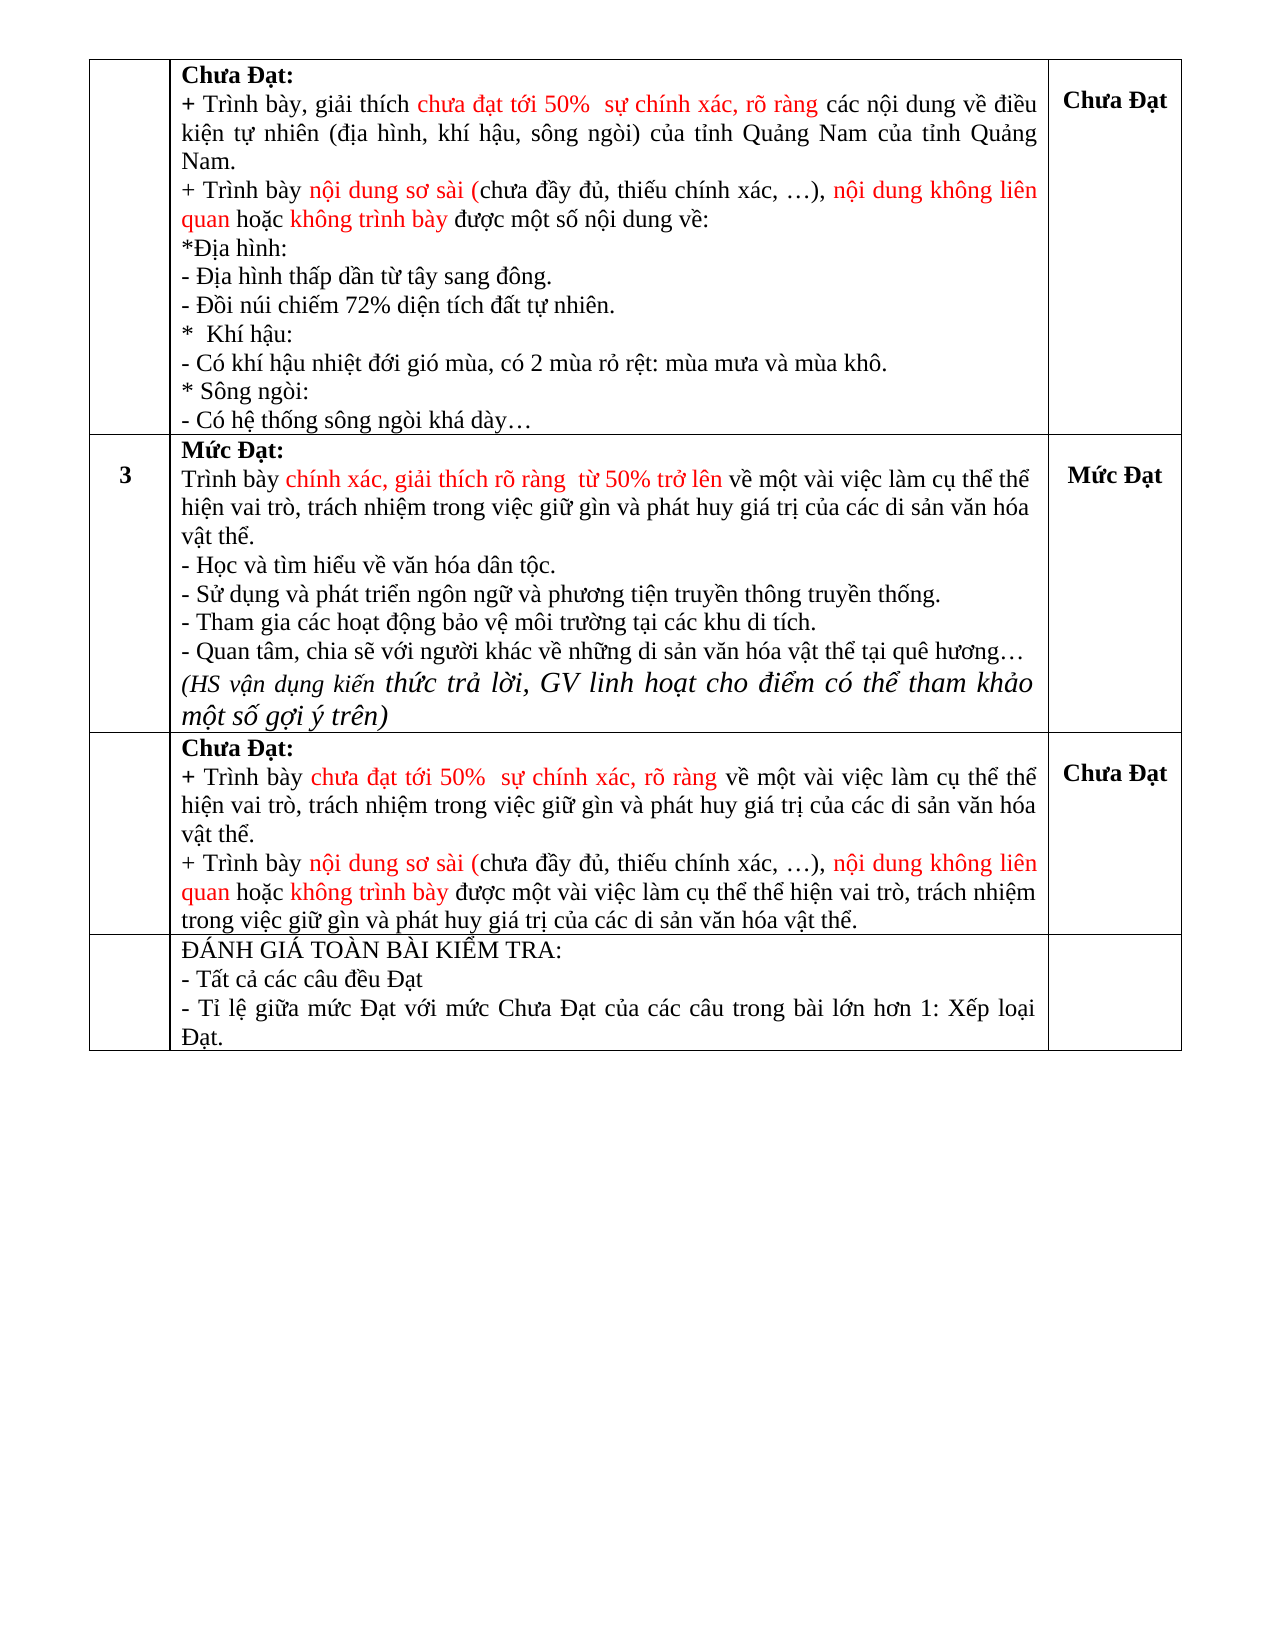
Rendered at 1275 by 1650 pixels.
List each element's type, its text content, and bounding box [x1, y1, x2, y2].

table_cell Chưa Đạt [1049, 60, 1181, 434]
table_cell Chưa Đạt: + Trình bày, giải thích chưa đạt tới 50% sự chính xác, rõ ràng các nội dung về điều kiện tự nhiên (địa hình, khí hậu, sông ngòi) của tỉnh Quảng Nam của tỉnh Quảng Nam. + Trình bày nội dung sơ sài (chưa đầy đủ, thiếu chính xác, …), nội dung không liên quan hoặc không trình bày được một số nội dung về: *Địa hình: - Địa hình thấp dần từ tây sang đông. - Đồi núi chiếm 72% diện tích đất tự nhiên. * Khí hậu: - Có khí hậu nhiệt đới gió mùa, có 2 mùa rỏ rệt: mùa mưa và mùa khô. * Sông ngòi: - Có hệ thống sông ngòi khá dày… [171, 60, 1048, 434]
table_cell Mức Đạt [1049, 435, 1181, 732]
table_cell [90, 935, 169, 1050]
table_cell [1049, 935, 1181, 1050]
table_cell 3 [90, 435, 169, 732]
table_cell Mức Đạt: Trình bày chính xác, giải thích rõ ràng từ 50% trở lên về một vài việc làm cụ thể thể hiện vai trò, trách nhiệm trong việc giữ gìn và phát huy giá trị của các di sản văn hóa vật thể. - Học và tìm hiểu về văn hóa dân tộc. - Sử dụng và phát triển ngôn ngữ và phương tiện truyền thông truyền thống. - Tham gia các hoạt động bảo vệ môi trường tại các khu di tích. - Quan tâm, chia sẽ với người khác về những di sản văn hóa vật thể tại quê hương… (HS vận dụng kiến thức trả lời, GV linh hoạt cho điểm có thể tham khảo một số gợi ý trên) [171, 435, 1048, 732]
table_cell Chưa Đạt [1049, 733, 1181, 934]
table_cell 2 [90, 60, 169, 434]
table_cell ĐÁNH GIÁ TOÀN BÀI KIỂM TRA: - Tất cả các câu đều Đạt - Tỉ lệ giữa mức Đạt với mức Chưa Đạt của các câu trong bài lớn hơn 1: Xếp loại Đạt. [171, 935, 1048, 1050]
table_cell Chưa Đạt: + Trình bày chưa đạt tới 50% sự chính xác, rõ ràng về một vài việc làm cụ thể thể hiện vai trò, trách nhiệm trong việc giữ gìn và phát huy giá trị của các di sản văn hóa vật thể. + Trình bày nội dung sơ sài (chưa đầy đủ, thiếu chính xác, …), nội dung không liên quan hoặc không trình bày được một vài việc làm cụ thể thể hiện vai trò, trách nhiệm trong việc giữ gìn và phát huy giá trị của các di sản văn hóa vật thể. [171, 733, 1048, 934]
table_cell [90, 733, 169, 934]
